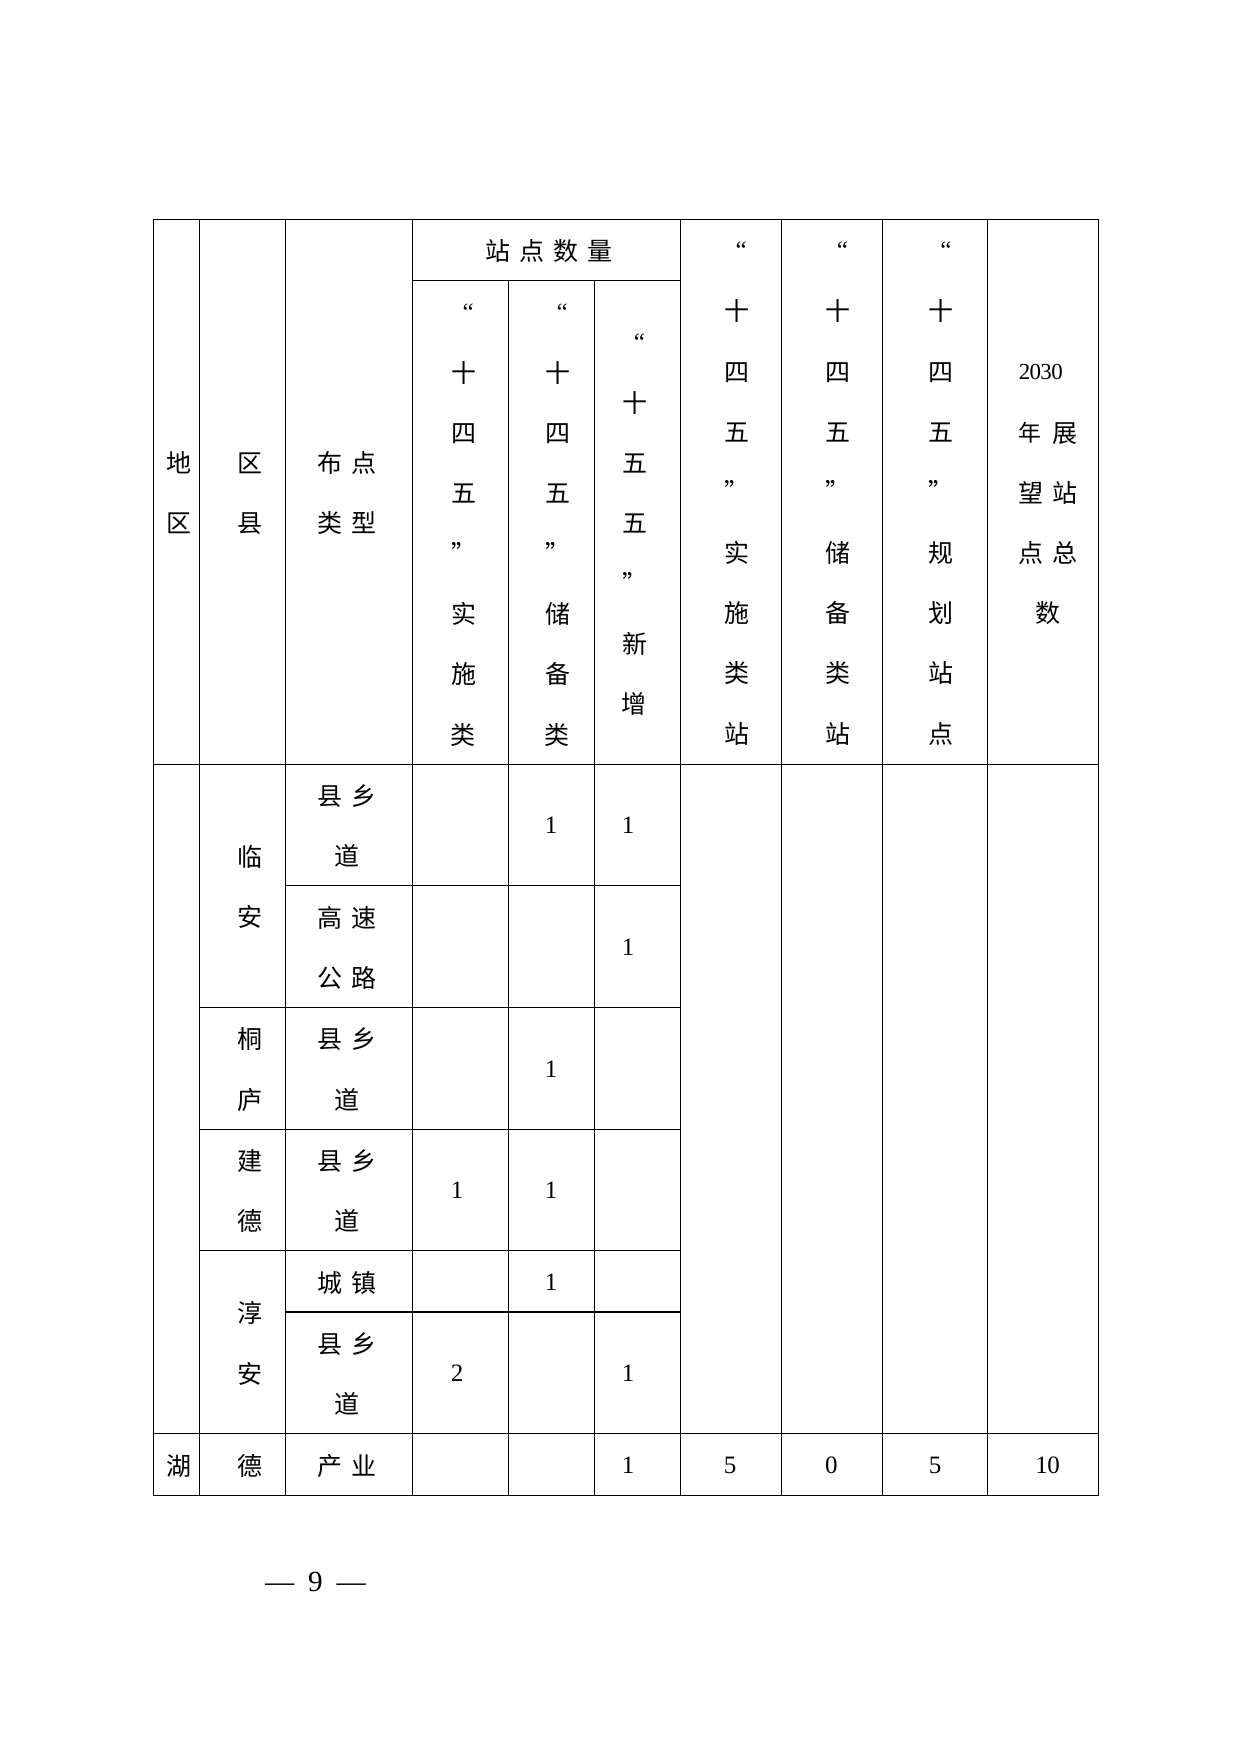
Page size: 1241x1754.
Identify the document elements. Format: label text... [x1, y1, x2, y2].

table_cell 1 [595, 765, 680, 885]
table_header 区县 [200, 220, 285, 763]
table_cell 县乡道 [286, 765, 412, 885]
table_cell “十四五”实施类 [413, 281, 508, 763]
table_header 站点数量 [413, 220, 680, 280]
table_header “十四五”实施类站点总数 [681, 220, 781, 763]
table_cell [413, 1008, 508, 1128]
table_cell 产业园区 [286, 1434, 412, 1494]
table_cell 1 [413, 1130, 508, 1250]
table_cell 建德 [200, 1130, 285, 1250]
table_cell [509, 886, 594, 1007]
table_cell 湖州 [154, 1434, 199, 1494]
table_header “十四五”规划站点总数 [883, 220, 987, 763]
table_header 2030年展望站点总数 [988, 220, 1098, 763]
table_cell [413, 886, 508, 1007]
table_cell 临安 [200, 765, 285, 1007]
table_cell “十四五”储备类 [509, 281, 594, 763]
table_cell 桐庐 [200, 1008, 285, 1128]
table_cell “十五五”新增 [595, 281, 680, 763]
table_cell 德清 [200, 1434, 285, 1494]
table_cell 淳安 [200, 1251, 285, 1433]
table_cell [595, 1008, 680, 1128]
table_cell [509, 1313, 594, 1433]
table_cell 5 [883, 1434, 987, 1494]
table_cell 10 [988, 1434, 1098, 1494]
table_cell 2 [413, 1313, 508, 1433]
table_cell 1 [509, 1130, 594, 1250]
table_cell [413, 1251, 508, 1311]
table_cell 1 [509, 1251, 594, 1311]
table_cell 1 [595, 1434, 680, 1494]
table_cell 县乡道 [286, 1008, 412, 1128]
table_header 地区 [154, 220, 199, 763]
table_cell [595, 1130, 680, 1250]
table_cell [413, 1434, 508, 1494]
table_cell 1 [595, 1313, 680, 1433]
table_header “十四五”储备类站点总数 [782, 220, 882, 763]
table_cell 县乡道 [286, 1130, 412, 1250]
table_cell 县乡道 [286, 1313, 412, 1433]
table_cell 5 [681, 1434, 781, 1494]
table_cell 1 [509, 765, 594, 885]
table_cell [509, 1434, 594, 1494]
table_cell 1 [595, 886, 680, 1007]
table_cell 城镇 [286, 1251, 412, 1311]
table_header 布点类型 [286, 220, 412, 763]
table_cell [413, 765, 508, 885]
table_cell [595, 1251, 680, 1311]
table_cell 高速公路 [286, 886, 412, 1007]
table_cell 0 [782, 1434, 882, 1494]
table_cell 1 [509, 1008, 594, 1128]
